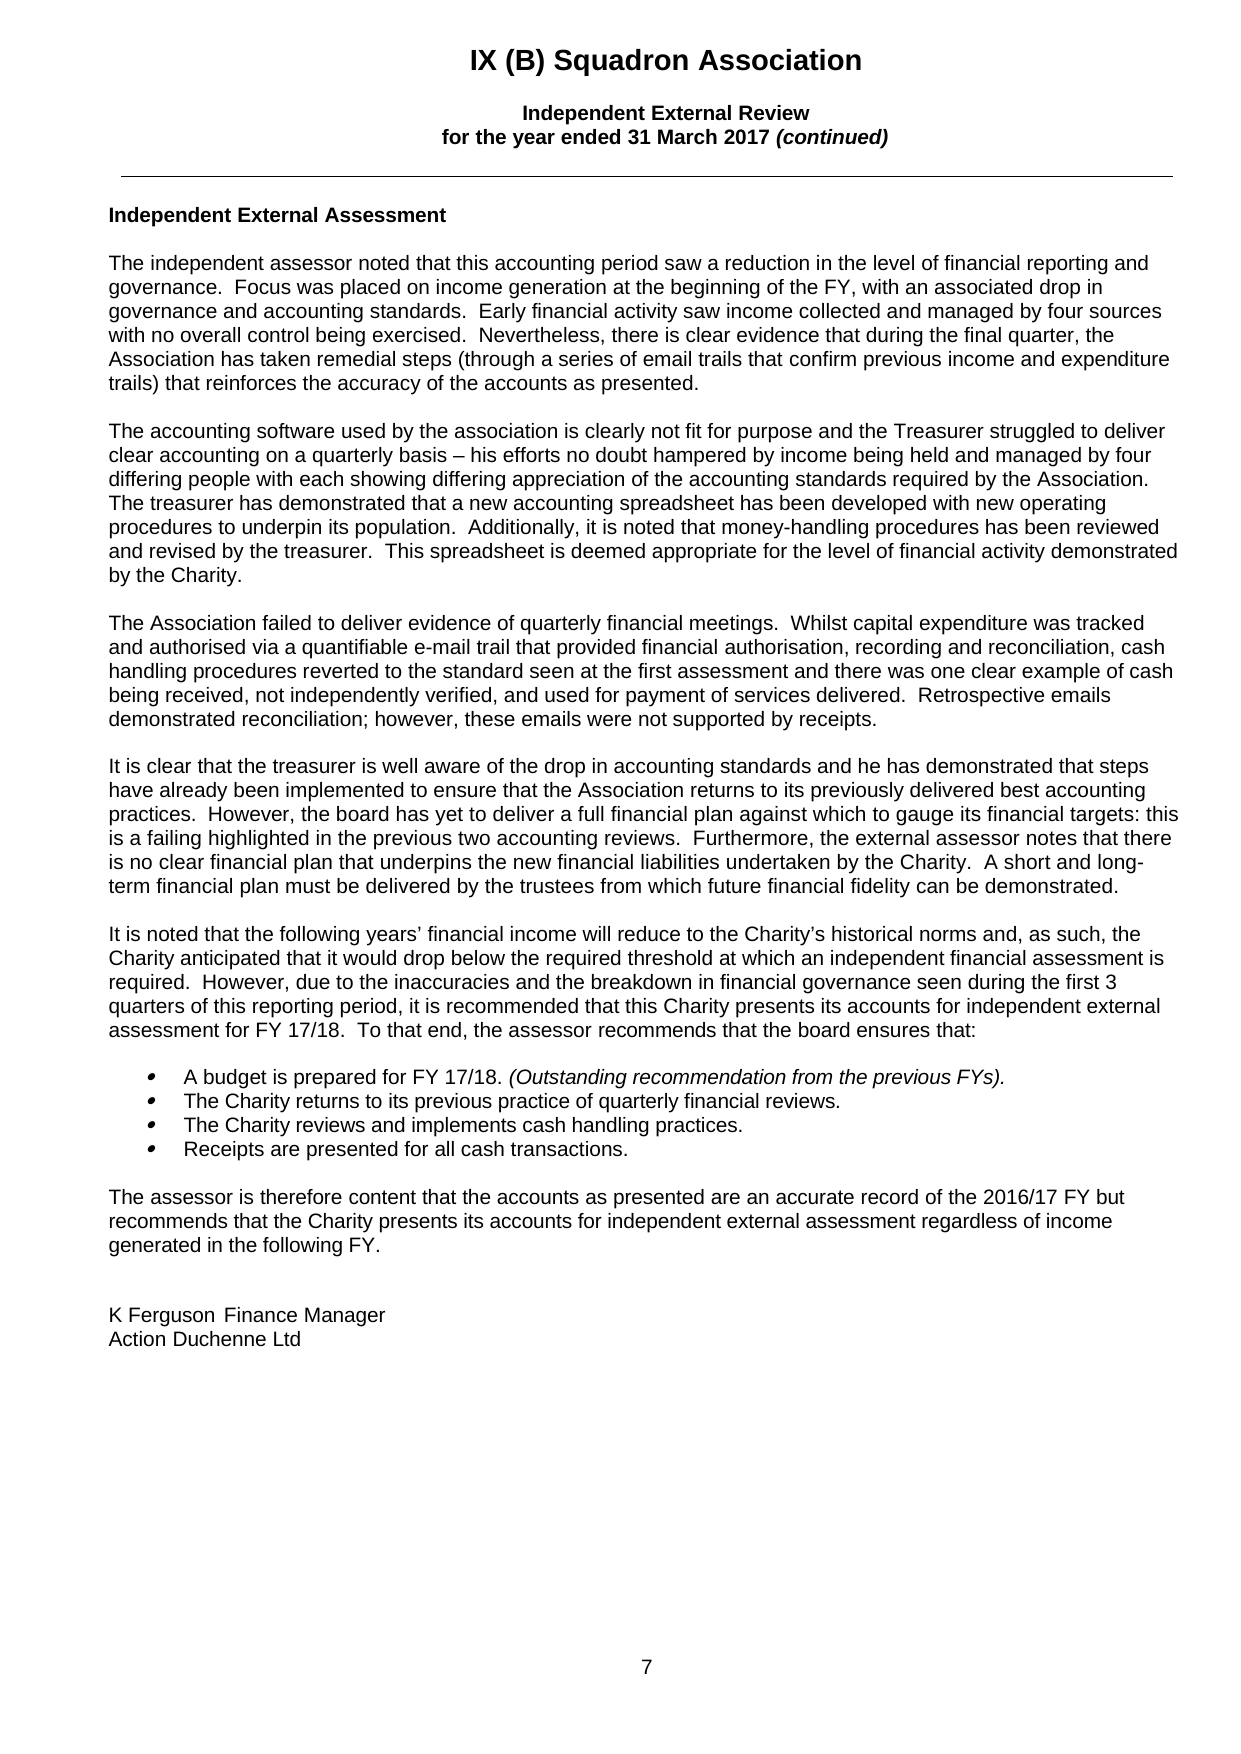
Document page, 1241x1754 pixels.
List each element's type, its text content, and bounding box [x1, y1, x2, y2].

text The accounting software used by the association is clearly not fit for purpose and the Treasurer struggled to deliver clear accounting on a quarterly basis – his efforts no doubt hampered by income being held and managed by four differing people with each showing differing appreciation of the accounting standards required by the Association. The treasurer has demonstrated that a new accounting spreadsheet has been developed with new operating procedures to underpin its population. Additionally, it is noted that money-handling procedures has been reviewed and revised by the treasurer. This spreadsheet is deemed appropriate for the level of financial activity demonstrated by the Charity. [108, 419, 1184, 587]
text The Association failed to deliver evidence of quarterly financial meetings. Whilst capital expenditure was tracked and authorised via a quantifiable e-mail trail that provided financial authorisation, recording and reconciliation, cash handling procedures reverted to the standard seen at the first assessment and there was one clear example of cash being received, not independently verified, and used for payment of services delivered. Retrospective emails demonstrated reconciliation; however, these emails were not supported by receipts. [108, 611, 1184, 730]
list Receipts are presented for all cash transactions. [146, 1137, 1184, 1161]
text It is noted that the following years’ financial income will reduce to the Charity’s historical norms and, as such, the Charity anticipated that it would drop below the required threshold at which an independent financial assessment is required. However, due to the inaccuracies and the breakdown in financial governance seen during the first 3 quarters of this reporting period, it is recommended that this Charity presents its accounts for independent external assessment for FY 17/18. To that end, the assessor recommends that the board ensures that: [108, 922, 1184, 1042]
list The Charity returns to its previous practice of quarterly financial reviews. [146, 1088, 1184, 1113]
text Action Duchenne Ltd [108, 1327, 1184, 1351]
text The assessor is therefore content that the accounts as presented are an accurate record of the 2016/17 FY but recommends that the Charity presents its accounts for independent external assessment regardless of income generated in the following FY. [108, 1185, 1184, 1257]
subtitle Independent External Assessment [108, 203, 1152, 227]
text K Ferguson Finance Manager [108, 1303, 1184, 1327]
text The independent assessor noted that this accounting period saw a reduction in the level of financial reporting and governance. Focus was placed on income generation at the beginning of the FY, with an associated drop in governance and accounting standards. Early financial activity saw income collected and managed by four sources with no overall control being exercised. Nevertheless, there is clear evidence that during the final quarter, the Association has taken remedial steps (through a series of email trails that confirm previous income and expenditure trails) that reinforces the accuracy of the accounts as presented. [108, 251, 1184, 395]
list The Charity reviews and implements cash handling practices. [146, 1113, 1184, 1137]
list A budget is prepared for FY 17/18. (Outstanding recommendation from the previous FYs). [146, 1064, 1184, 1088]
text It is clear that the treasurer is well aware of the drop in accounting standards and he has demonstrated that steps have already been implemented to ensure that the Association returns to its previously delivered best accounting practices. However, the board has yet to deliver a full financial plan against which to gauge its financial targets: this is a failing highlighted in the previous two accounting reviews. Furthermore, the external assessor notes that there is no clear financial plan that underpins the new financial liabilities undertaken by the Charity. A short and long-term financial plan must be delivered by the trustees from which future financial fidelity can be demonstrated. [108, 754, 1184, 898]
